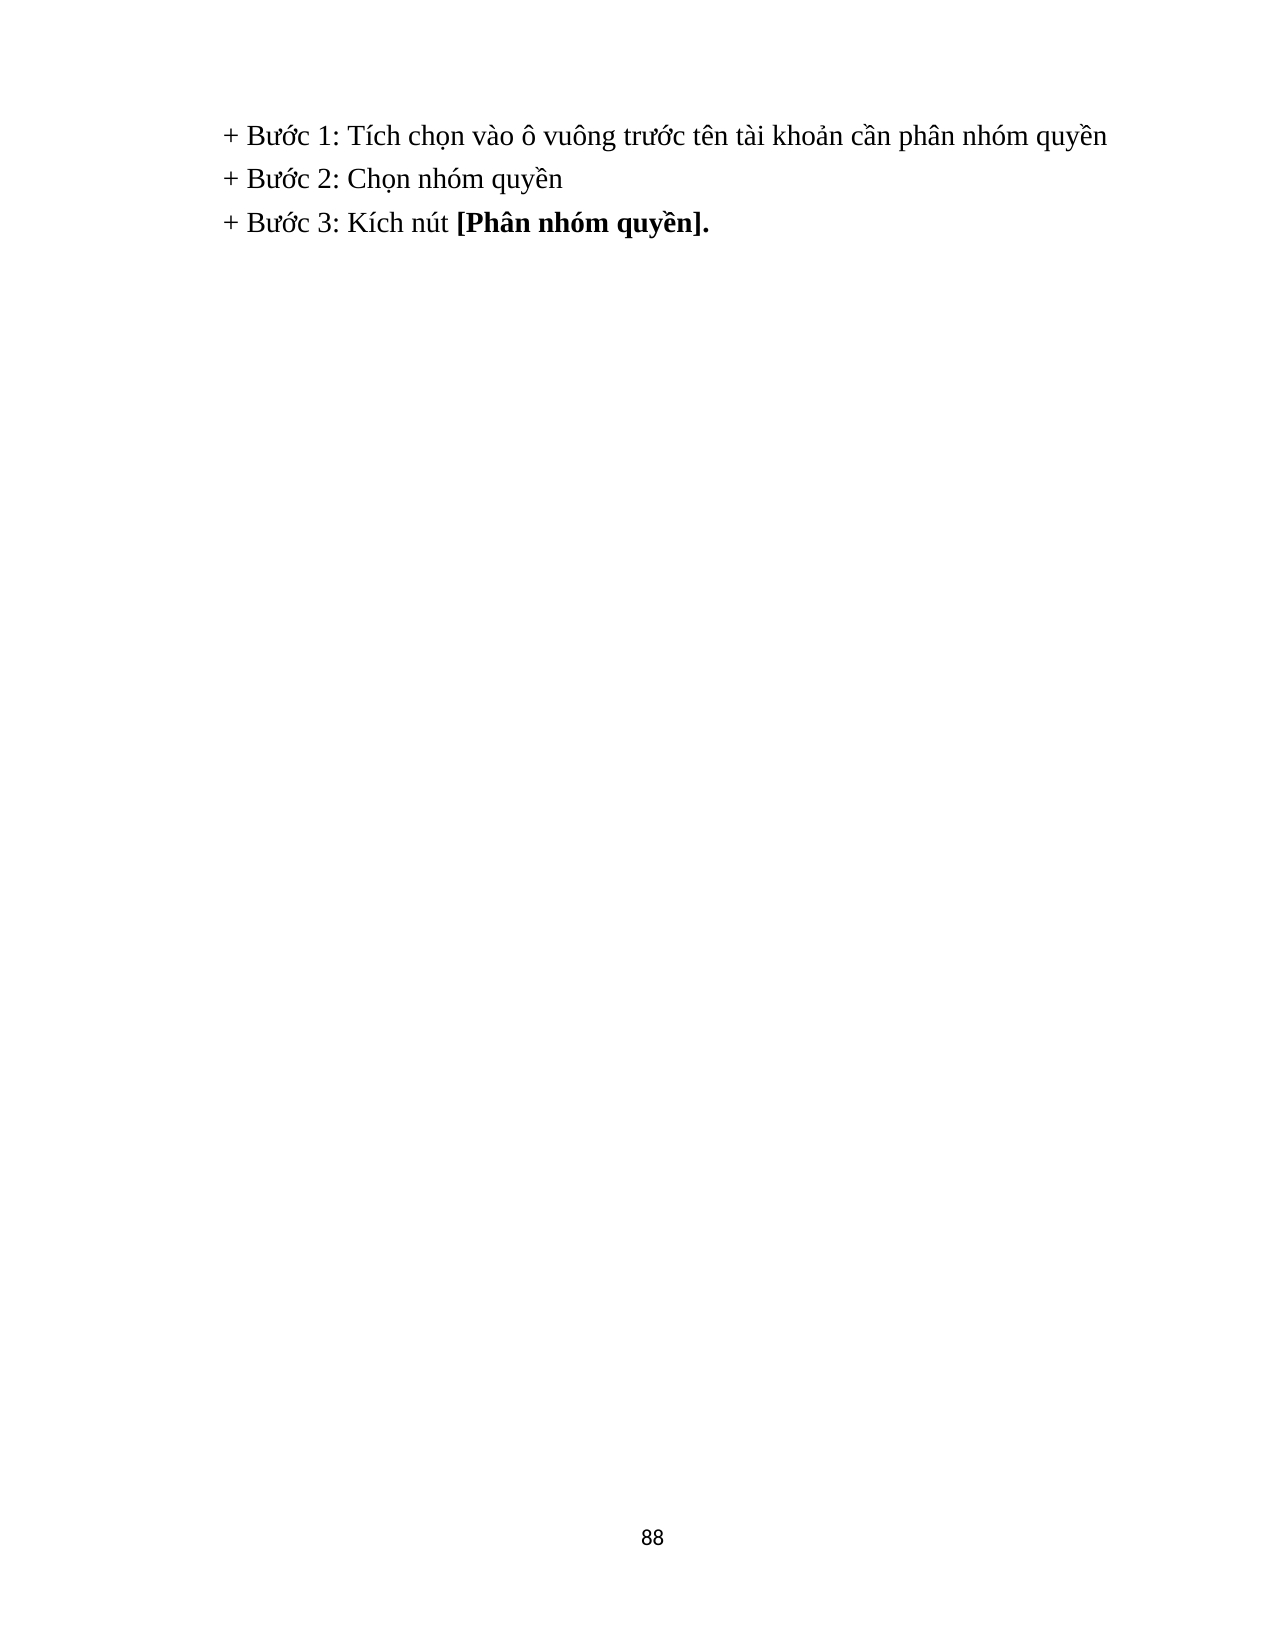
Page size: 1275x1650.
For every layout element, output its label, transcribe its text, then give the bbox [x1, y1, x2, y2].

list + Bước 1: Tích chọn vào ô vuông trước tên tài khoản cần phân nhóm quyền [223, 118, 1157, 152]
list + Bước 2: Chọn nhóm quyền [223, 162, 1157, 195]
list + Bước 3: Kích nút [Phân nhóm quyền]. [223, 205, 1157, 239]
